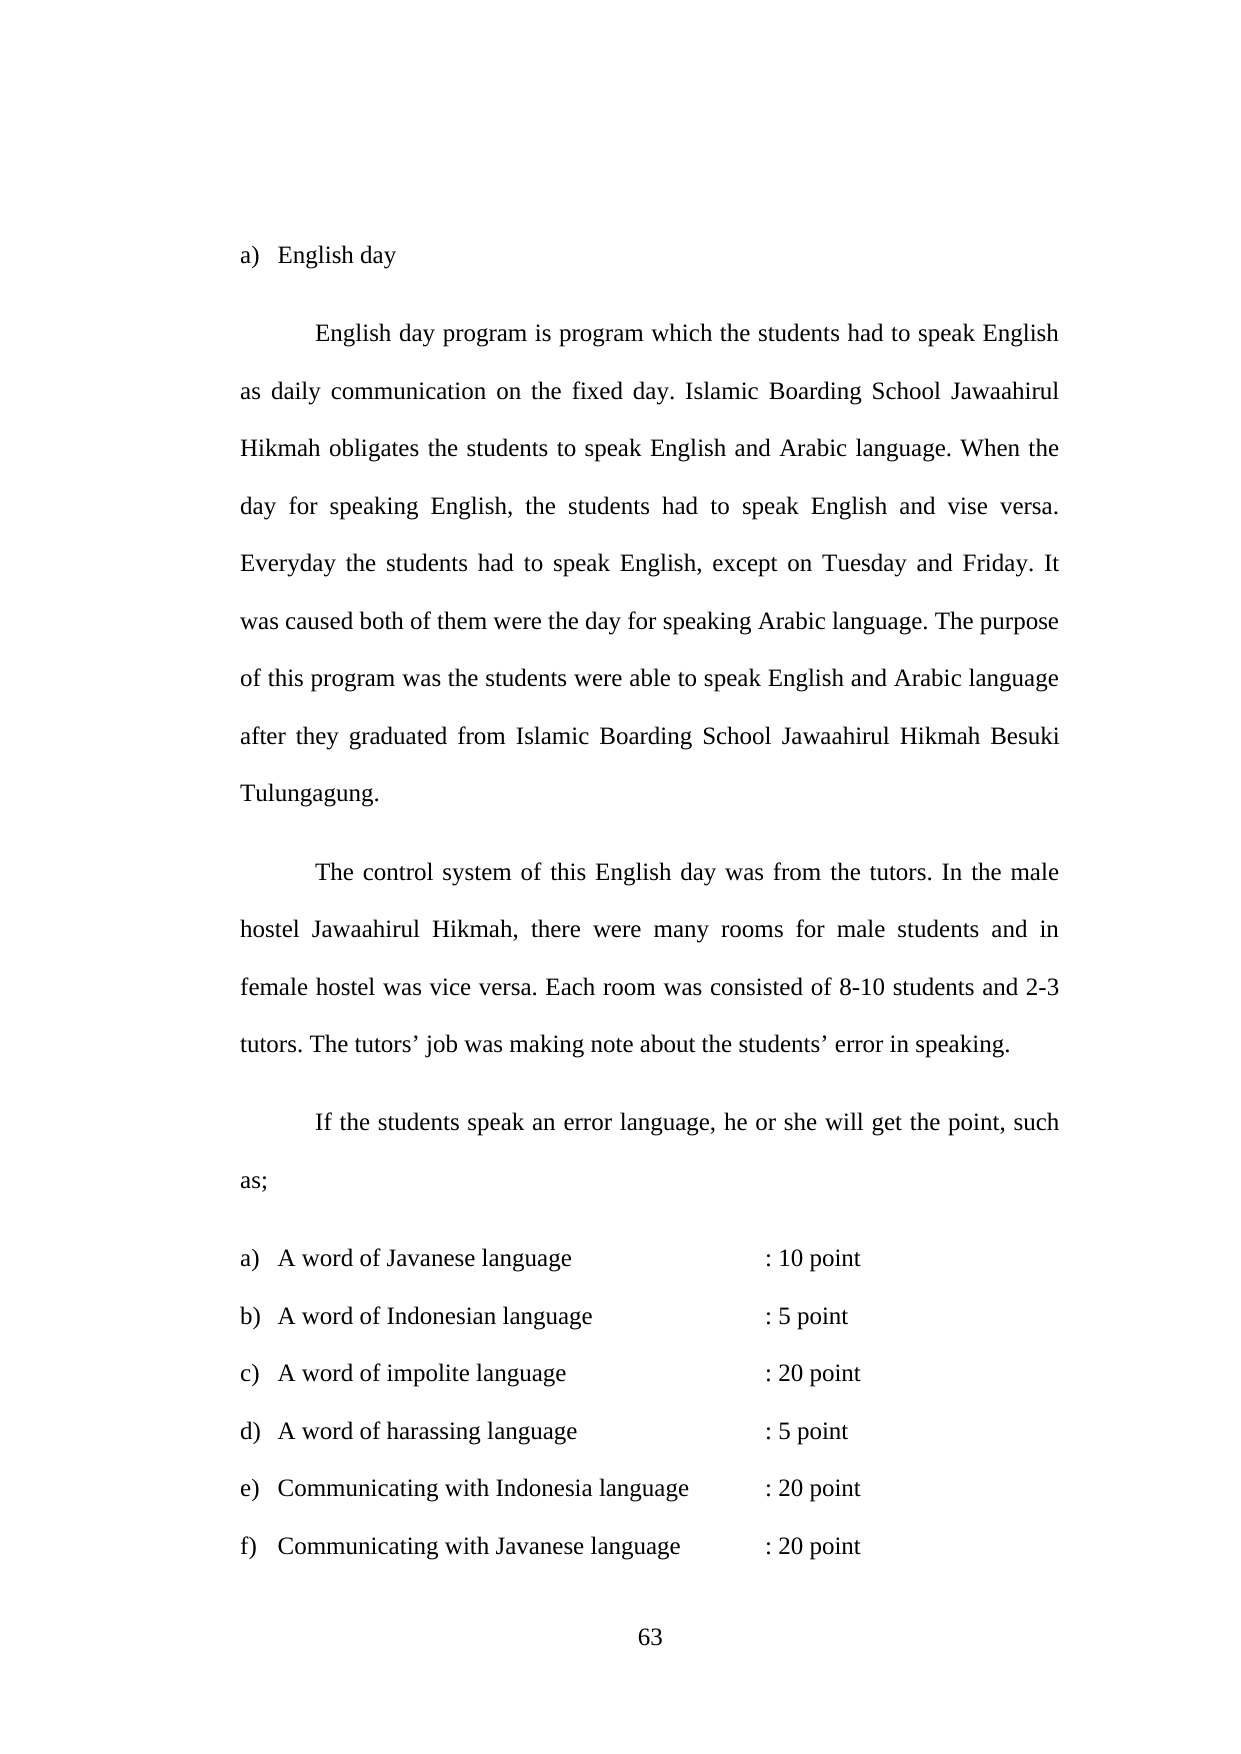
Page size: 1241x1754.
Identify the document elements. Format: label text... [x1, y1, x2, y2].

list A word of harassing language : 5 point [240, 1416, 1060, 1444]
list A word of Indonesian language : 5 point [240, 1301, 1060, 1329]
list Communicating with Javanese language : 20 point [240, 1531, 1060, 1559]
text English day program is program which the students had to speak English as daily communication on the fixed day. Islamic Boarding School Jawaahirul Hikmah obligates the students to speak English and Arabic language. When the day for speaking English, the students had to speak English and vise versa. Everyday the students had to speak English, except on Tuesday and Friday. It was caused both of them were the day for speaking Arabic language. The purpose of this program was the students were able to speak English and Arabic language after they graduated from Islamic Boarding School Jawaahirul Hikmah Besuki Tulungagung. [240, 318, 1060, 807]
list A word of Javanese language : 10 point [240, 1243, 1060, 1272]
list Communicating with Indonesia language : 20 point [240, 1473, 1060, 1502]
text The control system of this English day was from the tutors. In the male hostel Jawaahirul Hikmah, there were many rooms for male students and in female hostel was vice versa. Each room was consisted of 8-10 students and 2-3 tutors. The tutors’ job was making note about the students’ error in speaking. [240, 857, 1060, 1058]
text If the students speak an error language, he or she will get the point, such as; [240, 1107, 1060, 1194]
list A word of impolite language : 20 point [240, 1358, 1060, 1387]
list English day [240, 240, 1060, 269]
